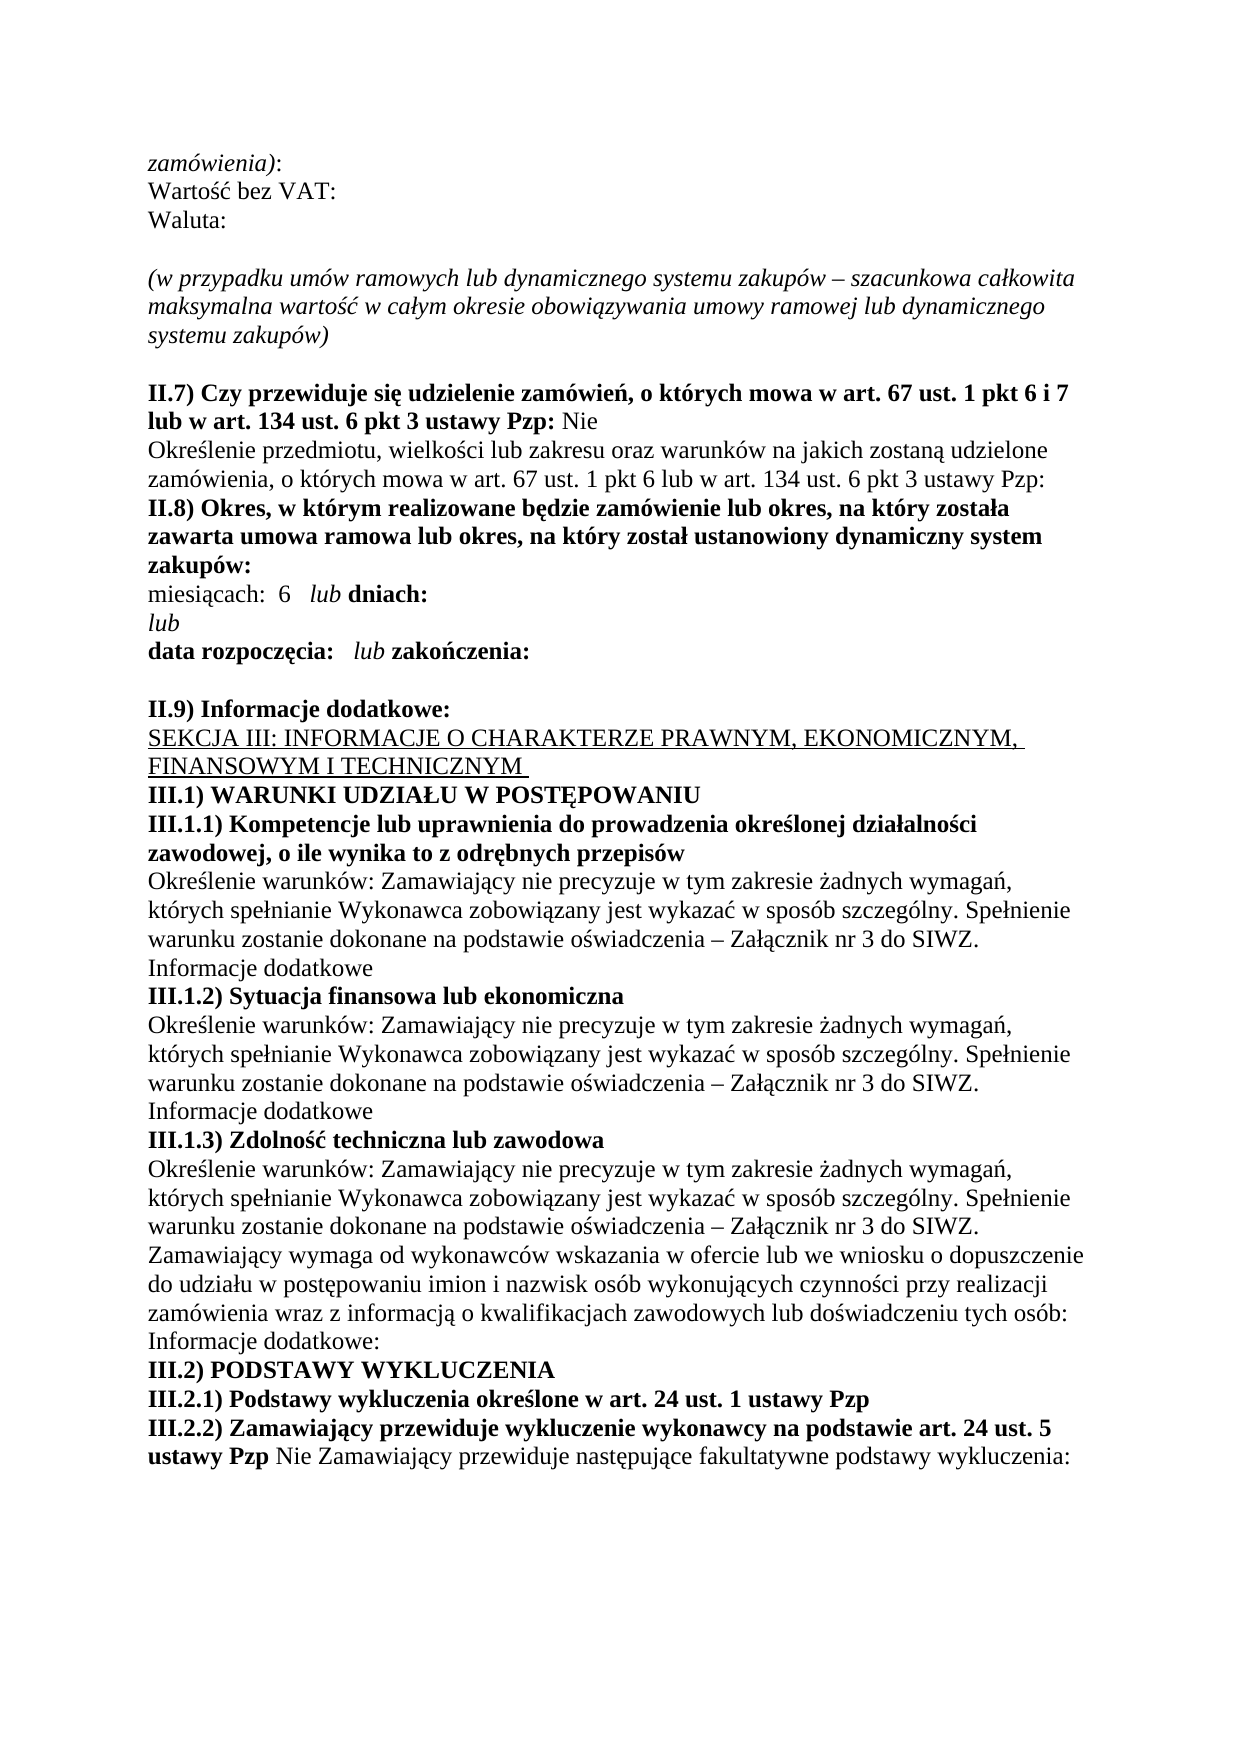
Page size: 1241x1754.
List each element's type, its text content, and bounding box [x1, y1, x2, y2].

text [148, 148, 1093, 234]
text (w przypadku umów ramowych lub dynamicznego systemu zakupów – szacunkowa całkowita maksymalna wartość w całym okresie obowiązywania umowy ramowej lub dynamicznego systemu zakupów) [148, 234, 1093, 349]
text SEKCJA III: INFORMACJE O CHARAKTERZE PRAWNYM, EKONOMICZNYM, FINANSOWYM I TECHNICZNYM [148, 723, 1093, 780]
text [148, 1384, 1093, 1585]
text III.2) PODSTAWY WYKLUCZENIA [148, 1355, 1093, 1384]
text III.1) WARUNKI UDZIAŁU W POSTĘPOWANIU [148, 780, 1093, 809]
text II.7) Czy przewiduje się udzielenie zamówień, o których mowa w art. 67 ust. 1 pkt 6 i 7 lub w art. 134 ust. 6 pkt 3 ustawy Pzp: Nie Określenie przedmiotu, wielkości lub zakresu oraz warunków na jakich zostaną udzielone zamówienia, o których mowa w art. 67 ust. 1 pkt 6 lub w art. 134 ust. 6 pkt 3 ustawy Pzp: II.8) Okres, w którym realizowane będzie zamówienie lub okres, na który została zawarta umowa ramowa lub okres, na który został ustanowiony dynamiczny system zakupów: miesiącach: 6 lub dniach: lub data rozpoczęcia: lub zakończenia: II.9) Informacje dodatkowe: [148, 349, 1093, 723]
text III.1.1) Kompetencje lub uprawnienia do prowadzenia określonej działalności zawodowej, o ile wynika to z odrębnych przepisów Określenie warunków: Zamawiający nie precyzuje w tym zakresie żadnych wymagań, których spełnianie Wykonawca zobowiązany jest wykazać w sposób szczególny. Spełnienie warunku zostanie dokonane na podstawie oświadczenia – Załącznik nr 3 do SIWZ. Informacje dodatkowe III.1.2) Sytuacja finansowa lub ekonomiczna Określenie warunków: Zamawiający nie precyzuje w tym zakresie żadnych wymagań, których spełnianie Wykonawca zobowiązany jest wykazać w sposób szczególny. Spełnienie warunku zostanie dokonane na podstawie oświadczenia – Załącznik nr 3 do SIWZ. Informacje dodatkowe III.1.3) Zdolność techniczna lub zawodowa Określenie warunków: Zamawiający nie precyzuje w tym zakresie żadnych wymagań, których spełnianie Wykonawca zobowiązany jest wykazać w sposób szczególny. Spełnienie warunku zostanie dokonane na podstawie oświadczenia – Załącznik nr 3 do SIWZ. Zamawiający wymaga od wykonawców wskazania w ofercie lub we wniosku o dopuszczenie do udziału w postępowaniu imion i nazwisk osób wykonujących czynności przy realizacji zamówienia wraz z informacją o kwalifikacjach zawodowych lub doświadczeniu tych osób: Informacje dodatkowe: [148, 809, 1093, 1355]
